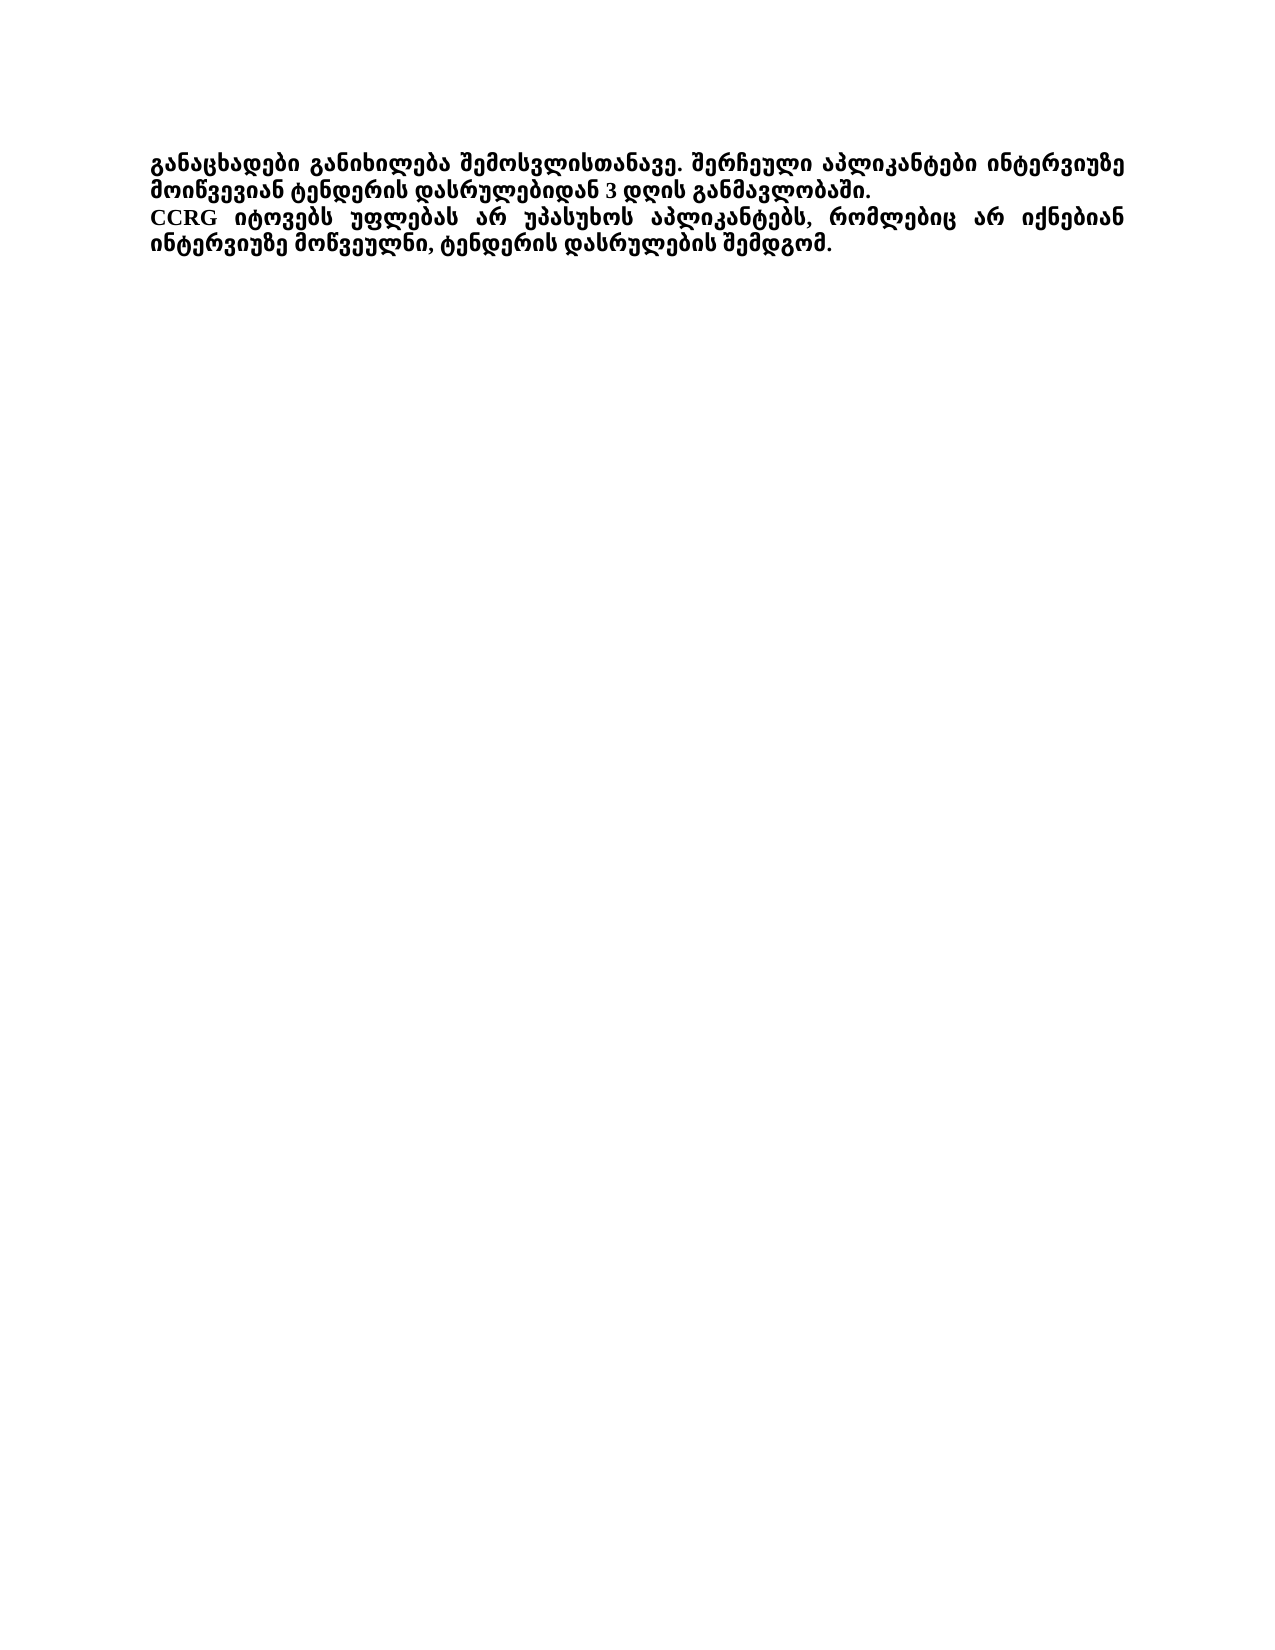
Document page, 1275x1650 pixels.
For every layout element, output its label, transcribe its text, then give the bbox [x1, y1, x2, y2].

text განაცხადები განიხილება შემოსვლისთანავე. შერჩეული აპლიკანტები ინტერვიუზე მოიწვევიან ტენდერის დასრულებიდან 3 დღის განმავლობაში. [150, 150, 1125, 203]
text CCRG იტოვებს უფლებას არ უპასუხოს აპლიკანტებს, რომლებიც არ იქნებიან ინტერვიუზე მოწვეულნი, ტენდერის დასრულების შემდგომ. [150, 203, 1125, 257]
